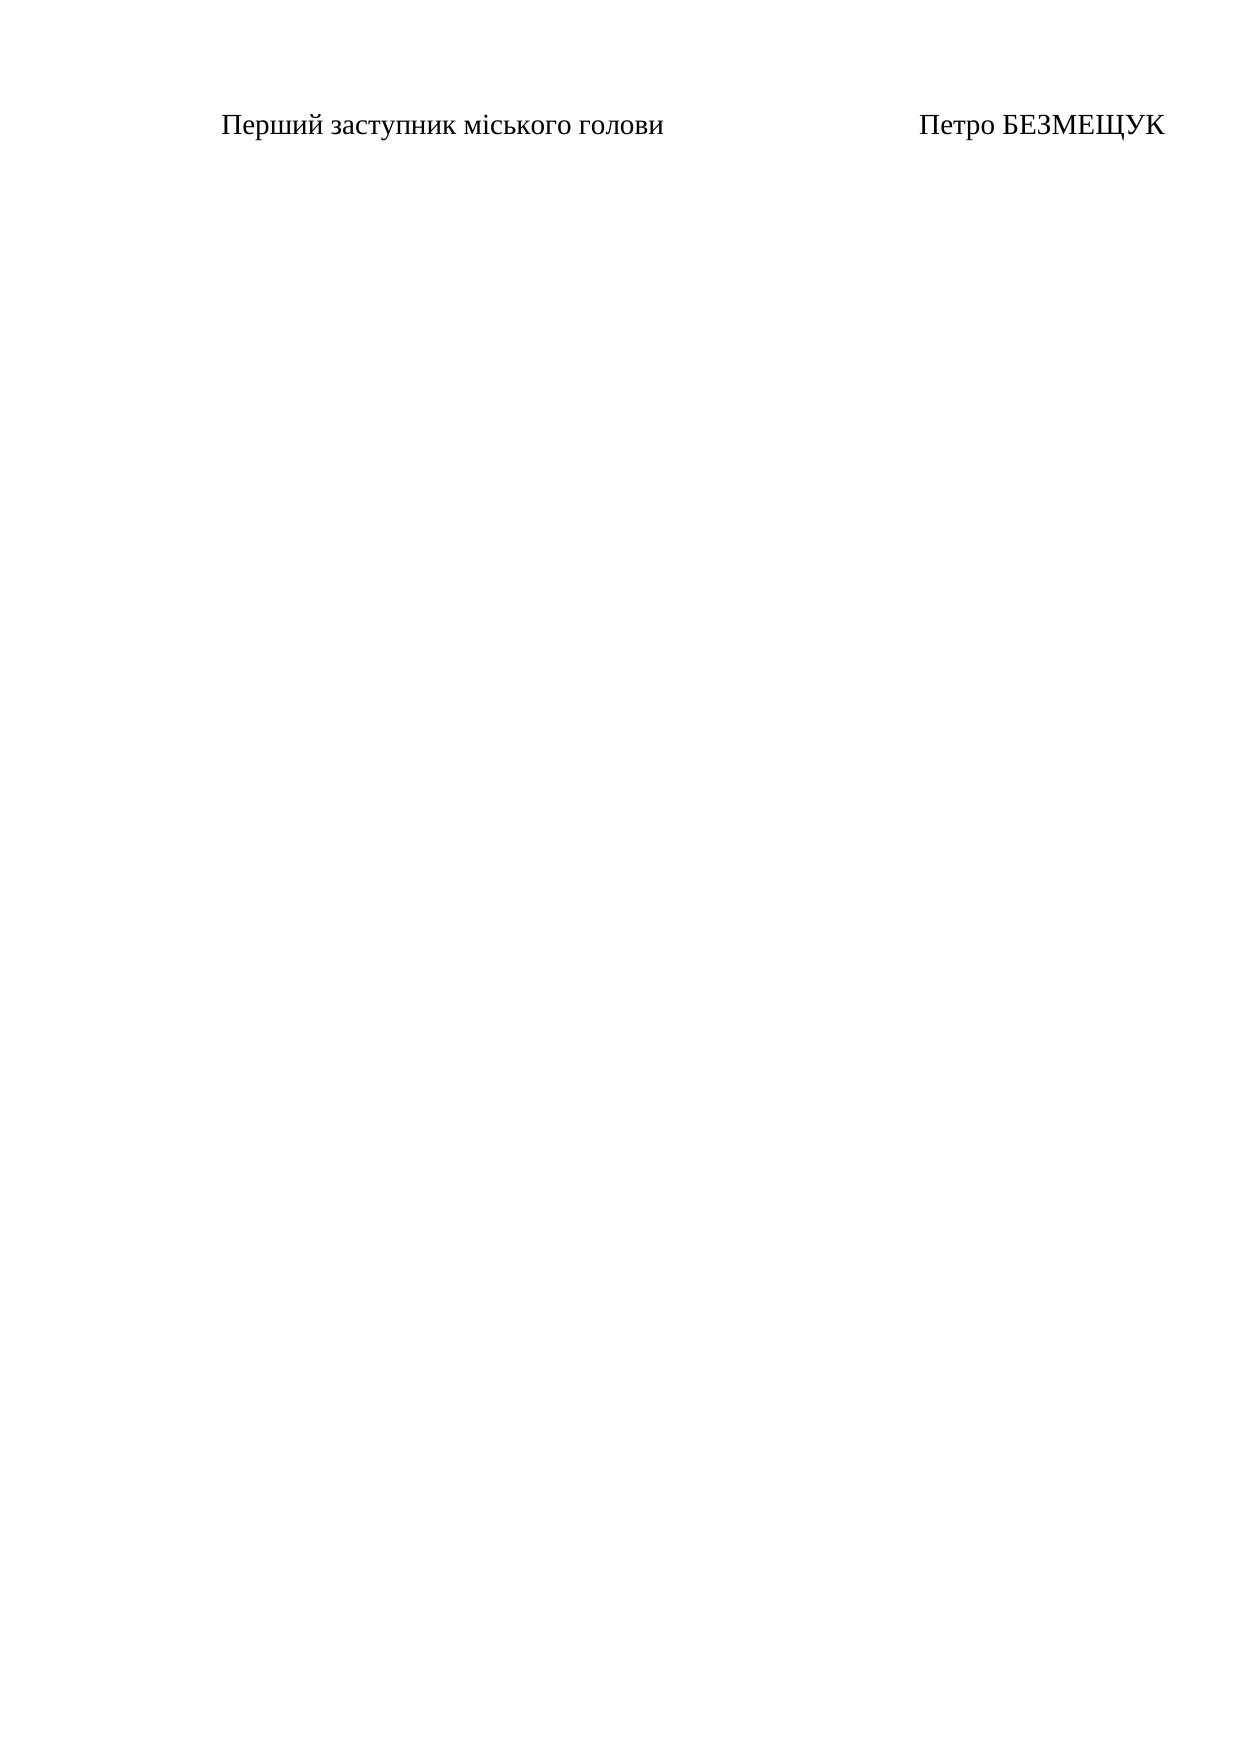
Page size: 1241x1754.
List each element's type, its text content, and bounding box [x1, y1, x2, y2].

text Перший заступник міського голови Петро БЕЗМЕЩУК [177, 107, 1211, 141]
